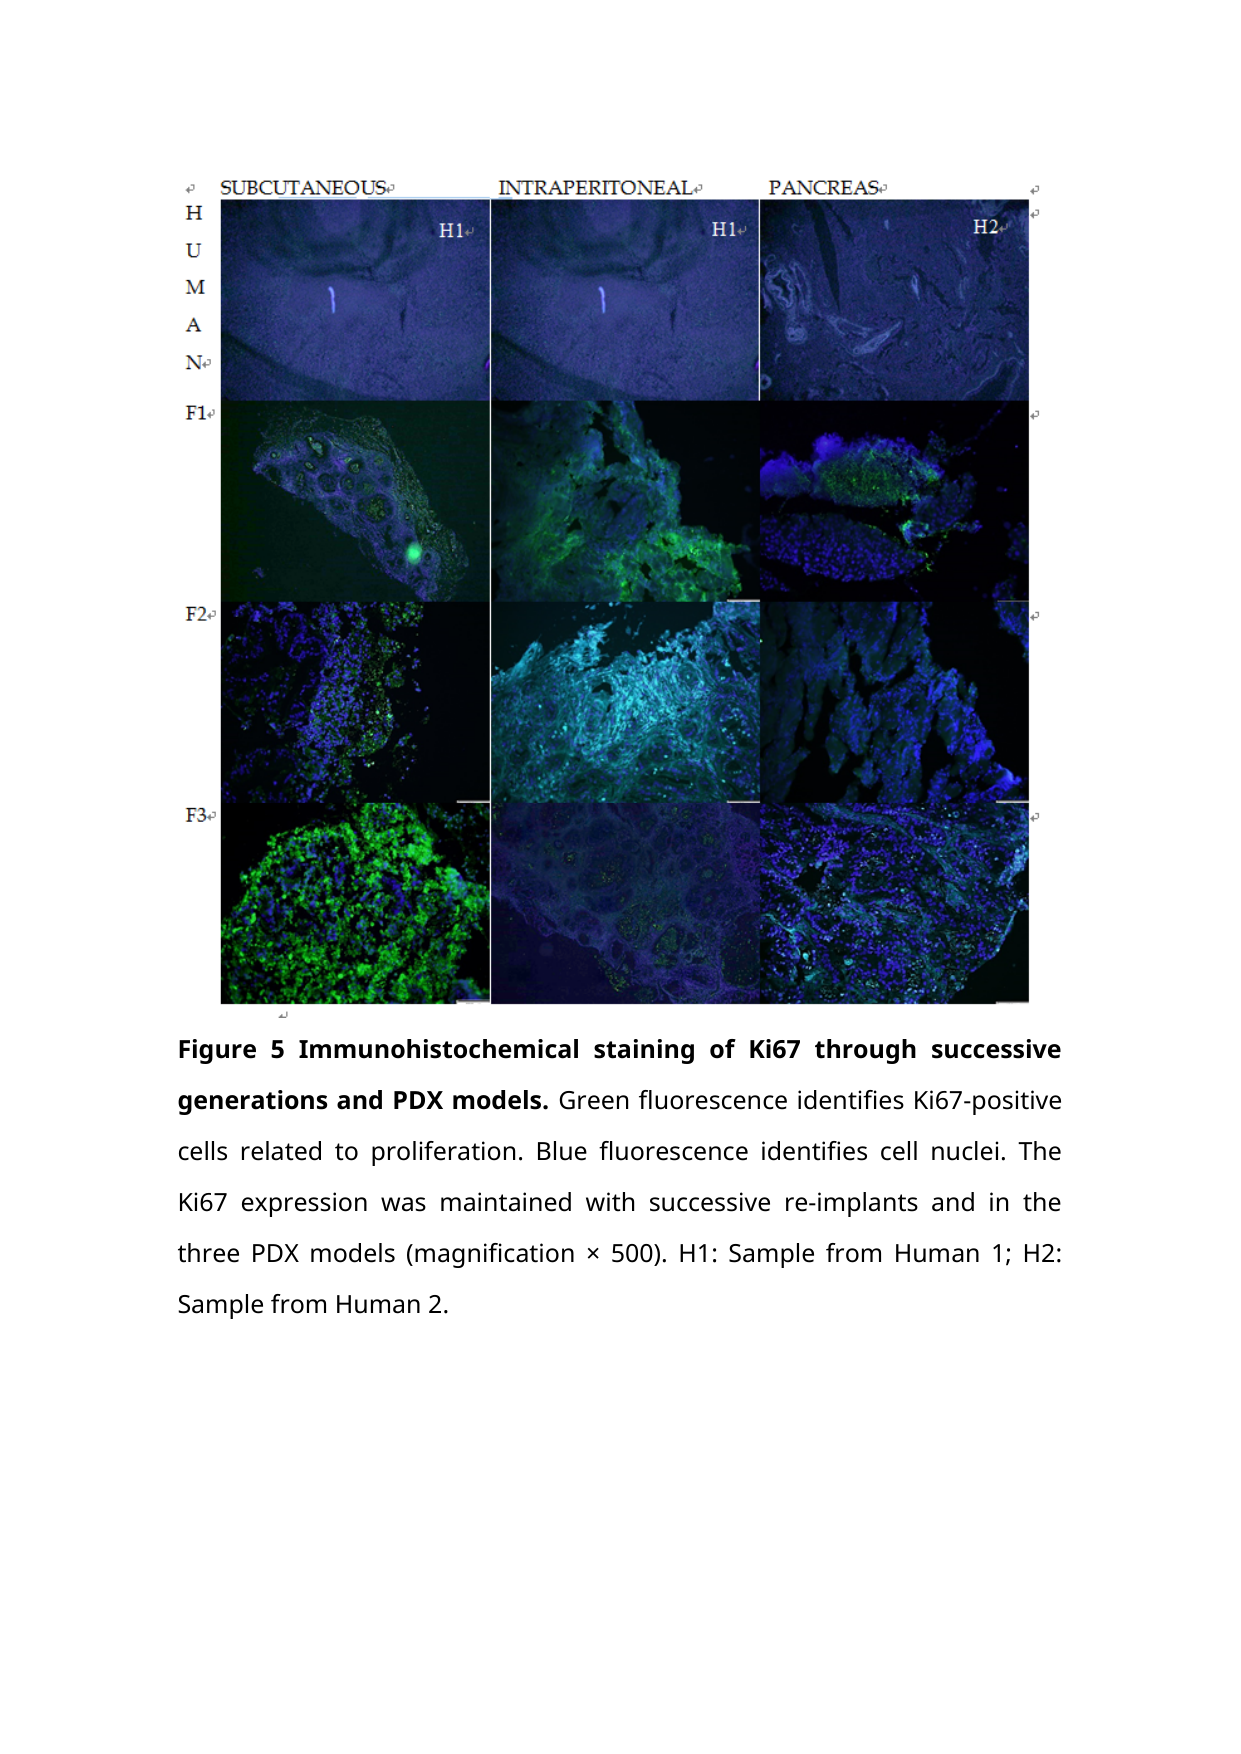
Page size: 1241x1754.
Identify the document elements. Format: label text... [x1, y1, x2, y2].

picture [177, 177, 1063, 1018]
text Figure 5 Immunohistochemical staining of Ki67 through successive generations and PDX models. Green fluorescence identifies Ki67-positive cells related to proliferation. Blue fluorescence identifies cell nuclei. The Ki67 expression was maintained with successive re-implants and in the three PDX models (magnification × 500). H1: Sample from Human 1; H2: Sample from Human 2. [177, 1032, 1063, 1321]
